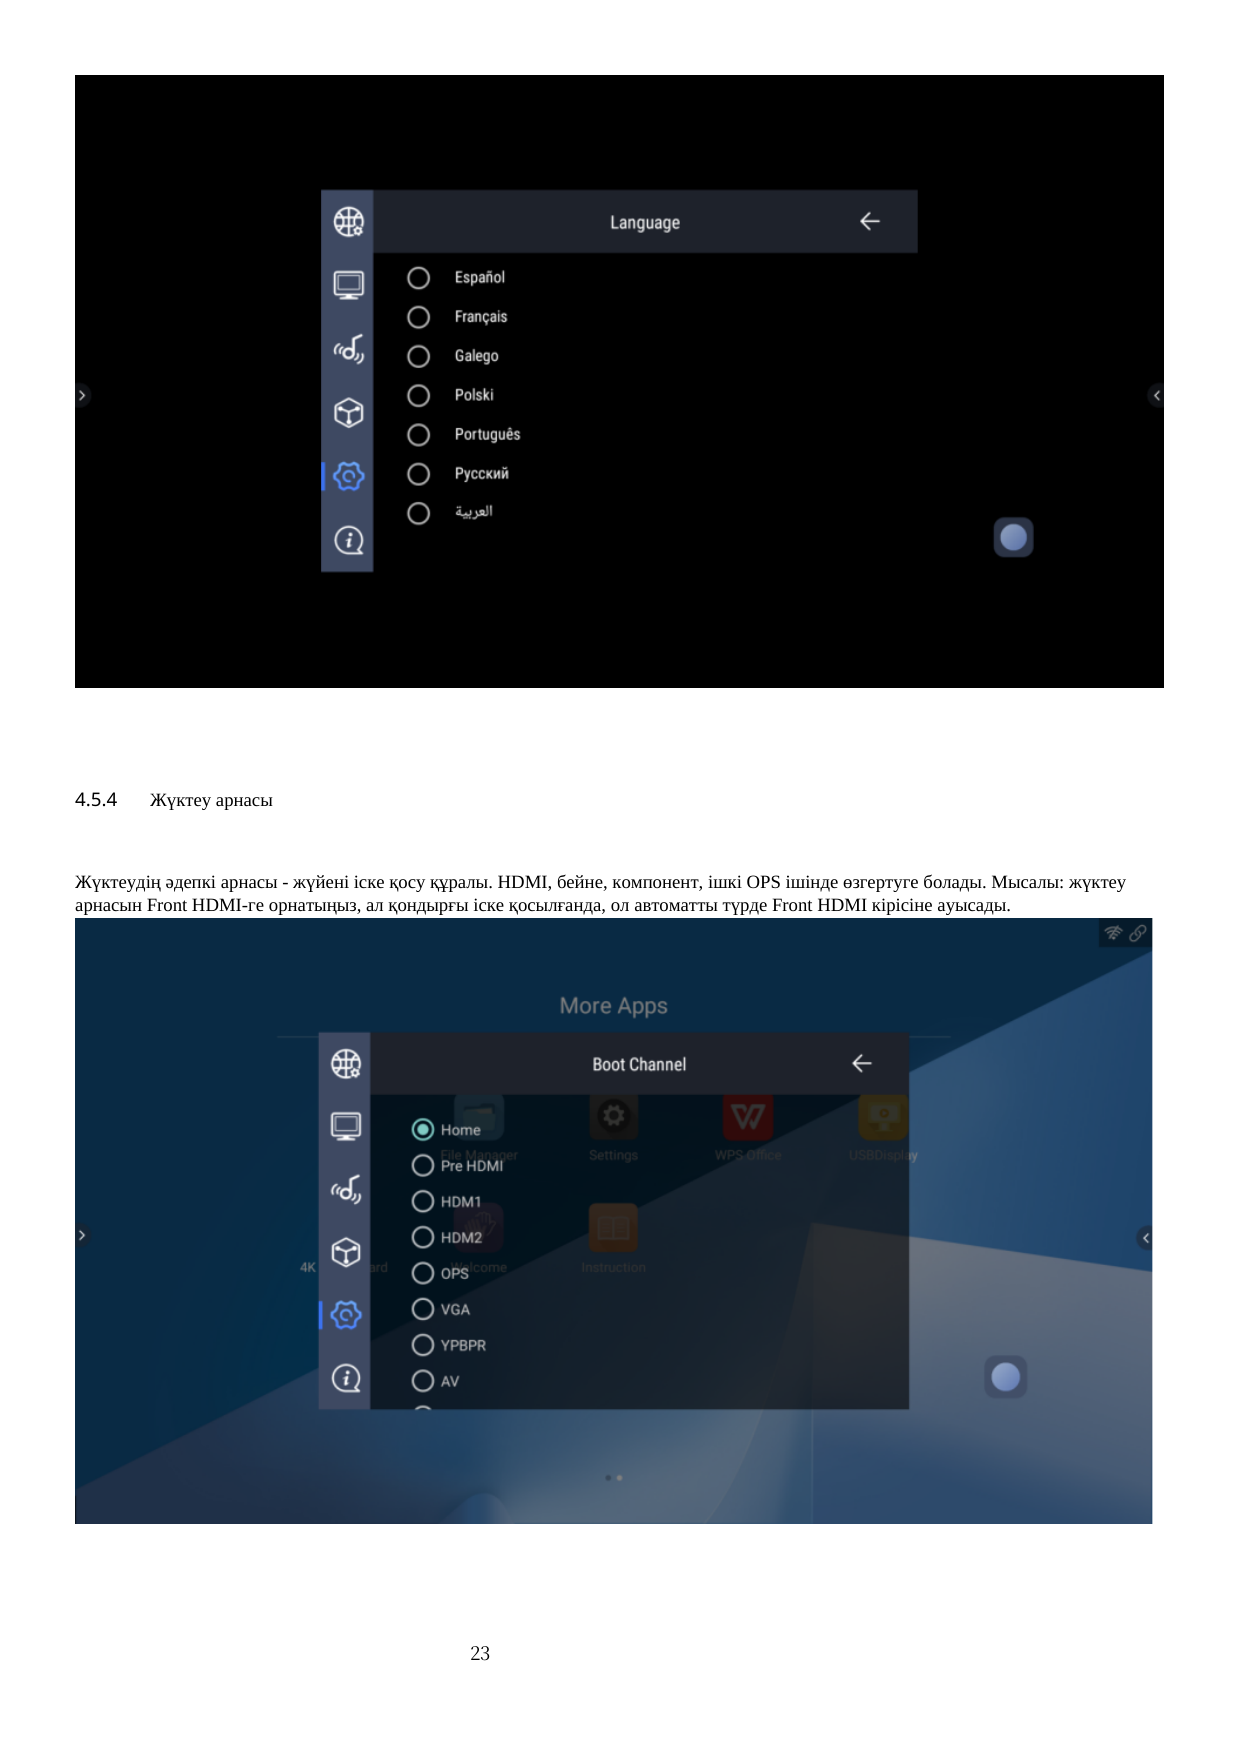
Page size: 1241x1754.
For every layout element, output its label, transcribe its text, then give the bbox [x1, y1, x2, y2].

list Жүктеу арнасы [75, 787, 1165, 812]
picture [75, 75, 1164, 688]
picture [75, 918, 1153, 1524]
